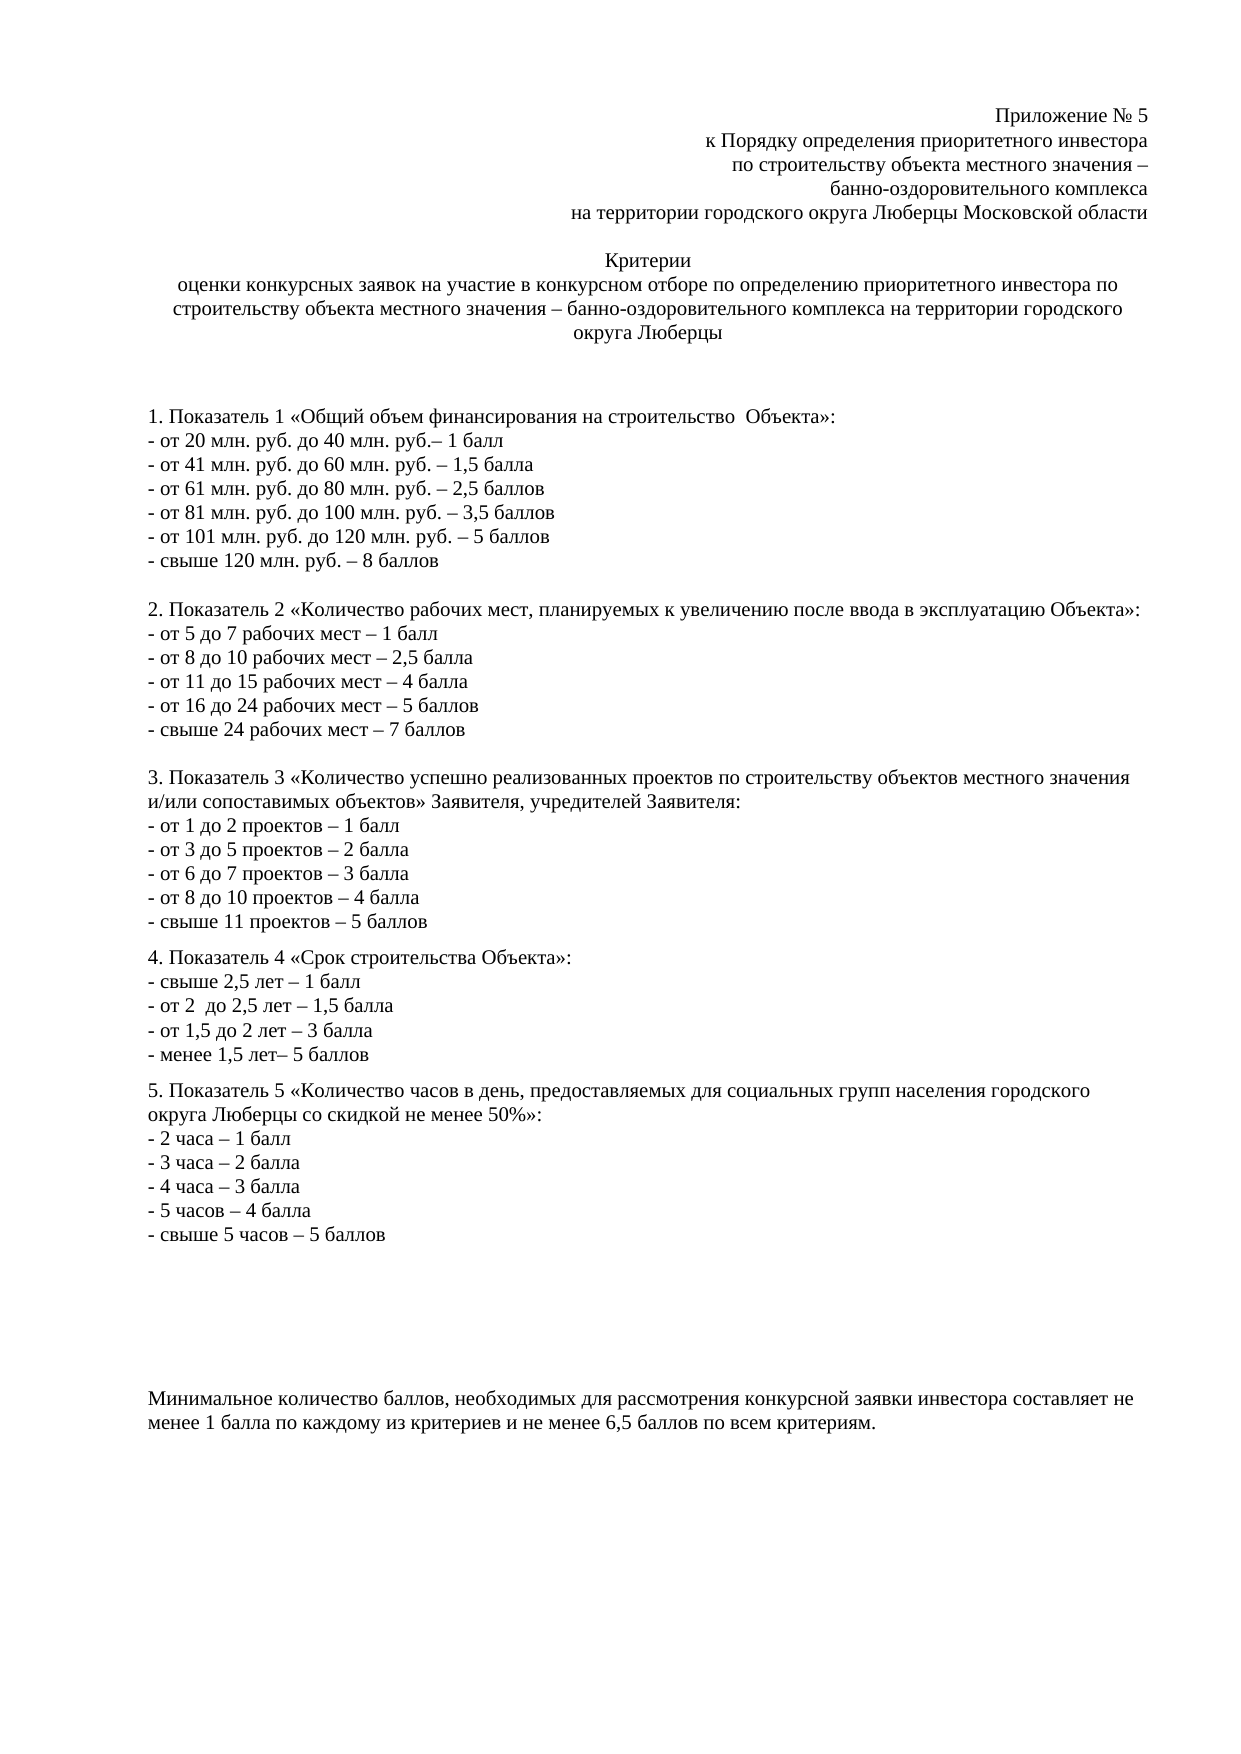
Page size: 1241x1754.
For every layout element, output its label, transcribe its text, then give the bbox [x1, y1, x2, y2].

text Приложение № 5 [148, 103, 1148, 127]
title - от 61 млн. руб. до 80 млн. руб. – 2,5 баллов [148, 476, 1148, 500]
title - от 6 до 7 проектов – 3 балла [148, 861, 1148, 885]
title 5. Показатель 5 «Количество часов в день, предоставляемых для социальных групп населения городского округа Люберцы со скидкой не менее 50%»: [148, 1078, 1148, 1126]
title - менее 1,5 лет– 5 баллов [148, 1042, 1148, 1066]
title Минимальное количество баллов, необходимых для рассмотрения конкурсной заявки инвестора составляет не менее 1 балла по каждому из критериев и не менее 6,5 баллов по всем критериям. [148, 1386, 1148, 1434]
text по строительству объекта местного значения – [148, 152, 1148, 176]
title 3. Показатель 3 «Количество успешно реализованных проектов по строительству объектов местного значения и/или сопоставимых объектов» Заявителя, учредителей Заявителя: [148, 765, 1148, 813]
title 4. Показатель 4 «Срок строительства Объекта»: [148, 945, 1148, 969]
title - свыше 5 часов – 5 баллов [148, 1222, 1148, 1246]
title - от 20 млн. руб. до 40 млн. руб.– 1 балл [148, 428, 1148, 452]
title - свыше 11 проектов – 5 баллов [148, 909, 1148, 933]
title Критерии [148, 248, 1148, 272]
title - от 2 до 2,5 лет – 1,5 балла [148, 993, 1148, 1017]
title - 5 часов – 4 балла [148, 1198, 1148, 1222]
title - 2 часа – 1 балл [148, 1126, 1148, 1150]
title - свыше 24 рабочих мест – 7 баллов [148, 717, 1148, 741]
title - от 5 до 7 рабочих мест – 1 балл [148, 621, 1148, 645]
text банно-оздоровительного комплекса [148, 176, 1148, 200]
title - от 11 до 15 рабочих мест – 4 балла [148, 669, 1148, 693]
title - от 81 млн. руб. до 100 млн. руб. – 3,5 баллов [148, 500, 1148, 524]
title - от 3 до 5 проектов – 2 балла [148, 837, 1148, 861]
title - от 16 до 24 рабочих мест – 5 баллов [148, 693, 1148, 717]
title - от 1,5 до 2 лет – 3 балла [148, 1017, 1148, 1042]
title - 3 часа – 2 балла [148, 1150, 1148, 1174]
text к Порядку определения приоритетного инвестора [148, 127, 1148, 152]
title - от 8 до 10 рабочих мест – 2,5 балла [148, 645, 1148, 669]
title оценки конкурсных заявок на участие в конкурсном отборе по определению приоритетного инвестора по строительству объекта местного значения – банно-оздоровительного комплекса на территории городского округа Люберцы [148, 272, 1148, 344]
title - от 41 млн. руб. до 60 млн. руб. – 1,5 балла [148, 452, 1148, 476]
title 1. Показатель 1 «Общий объем финансирования на строительство Объекта»: [148, 404, 1148, 428]
title - от 101 млн. руб. до 120 млн. руб. – 5 баллов [148, 524, 1148, 548]
title - свыше 2,5 лет – 1 балл [148, 969, 1148, 993]
title - 4 часа – 3 балла [148, 1174, 1148, 1198]
title 2. Показатель 2 «Количество рабочих мест, планируемых к увеличению после ввода в эксплуатацию Объекта»: [148, 597, 1148, 621]
title - свыше 120 млн. руб. – 8 баллов [148, 548, 1148, 572]
title - от 1 до 2 проектов – 1 балл [148, 813, 1148, 837]
title - от 8 до 10 проектов – 4 балла [148, 885, 1148, 909]
text на территории городского округа Люберцы Московской области [148, 200, 1148, 224]
